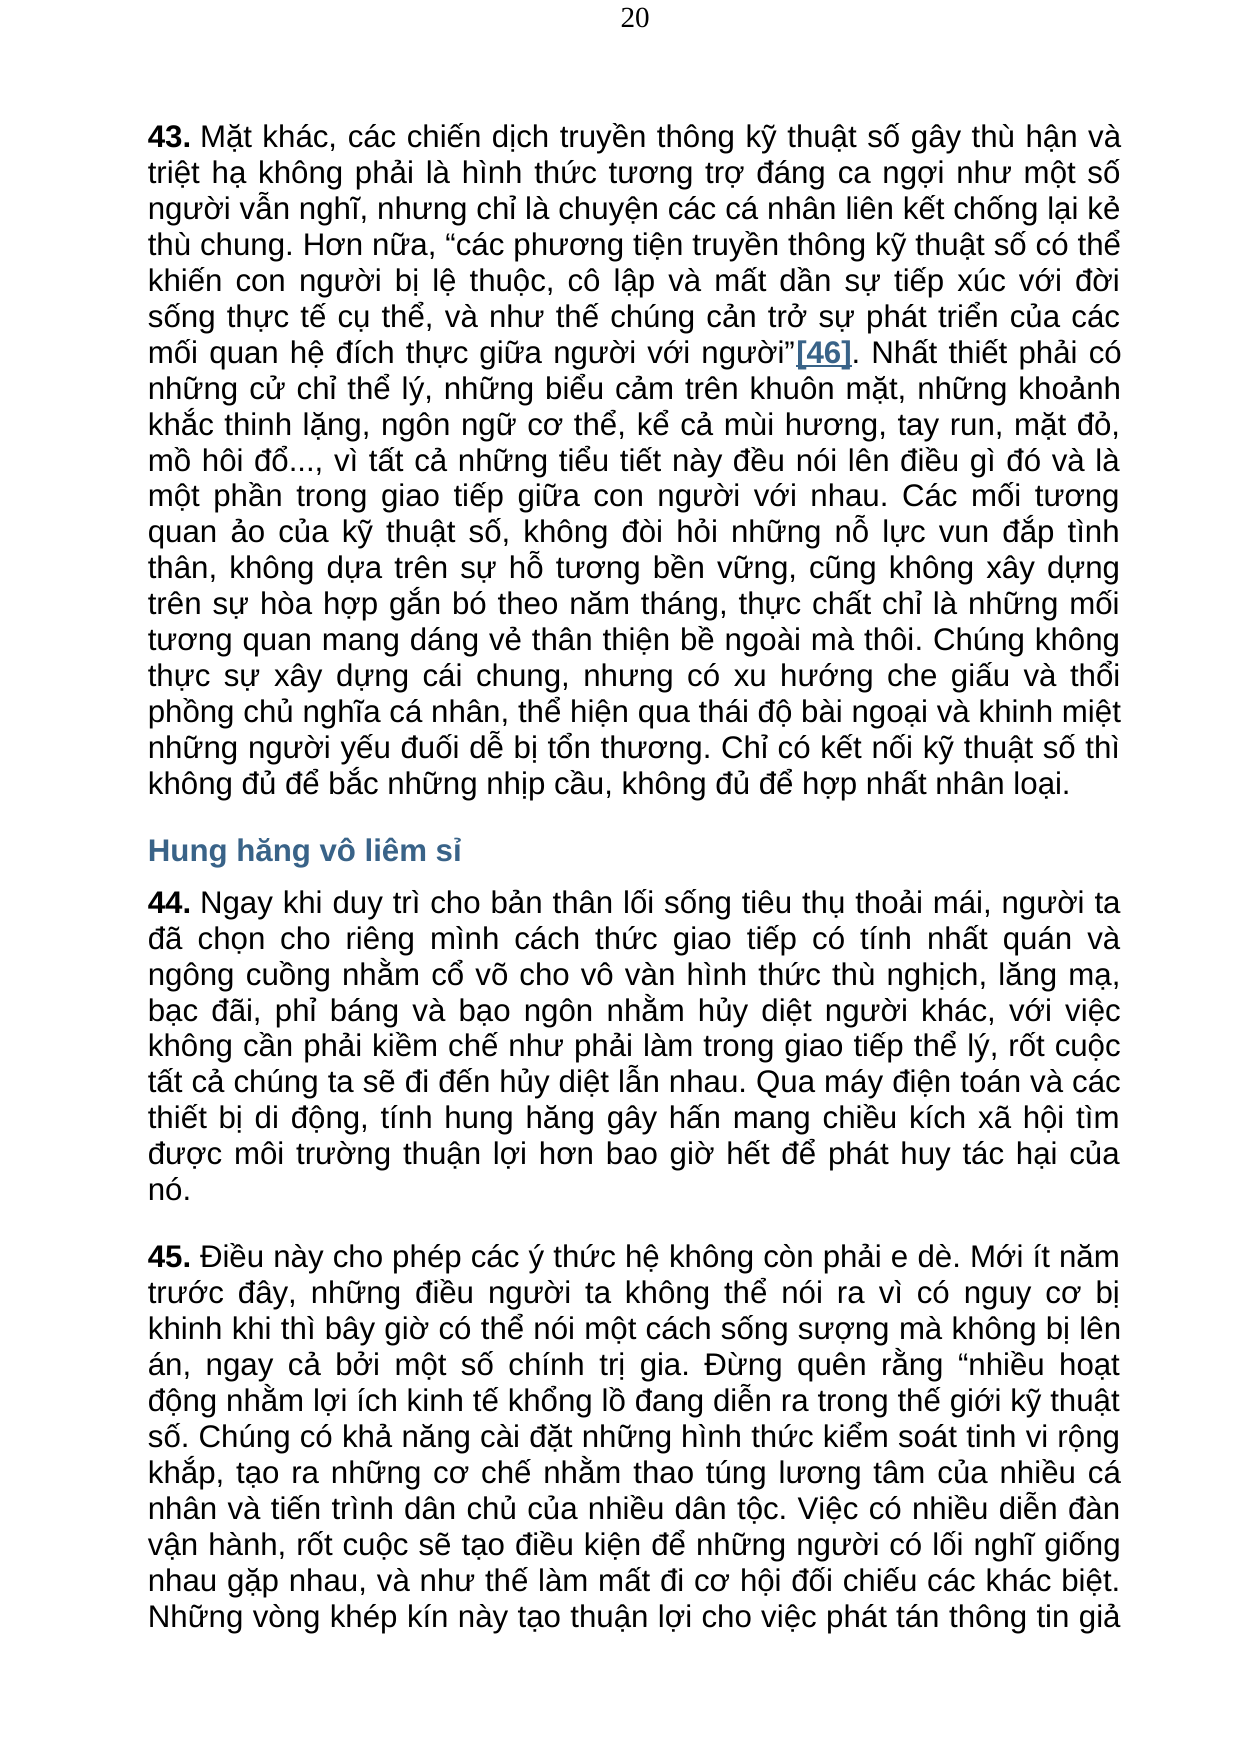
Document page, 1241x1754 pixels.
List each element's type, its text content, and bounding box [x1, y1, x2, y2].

text 43. Mặt khác, các chiến dịch truyền thông kỹ thuật số gây thù hận và triệt hạ không phải là hình thức tương trợ đáng ca ngợi như một số người vẫn nghĩ, nhưng chỉ là chuyện các cá nhân liên kết chống lại kẻ thù chung. Hơn nữa, “các phương tiện truyền thông kỹ thuật số có thể khiến con người bị lệ thuộc, cô lập và mất dần sự tiếp xúc với đời sống thực tế cụ thể, và như thế chúng cản trở sự phát triển của các mối quan hệ đích thực giữa người với người”[46]. Nhất thiết phải có những cử chỉ thể lý, những biểu cảm trên khuôn mặt, những khoảnh khắc thinh lặng, ngôn ngữ cơ thể, kể cả mùi hương, tay run, mặt đỏ, mồ hôi đổ..., vì tất cả những tiểu tiết này đều nói lên điều gì đó và là một phần trong giao tiếp giữa con người với nhau. Các mối tương quan ảo của kỹ thuật số, không đòi hỏi những nỗ lực vun đắp tình thân, không dựa trên sự hỗ tương bền vững, cũng không xây dựng trên sự hòa hợp gắn bó theo năm tháng, thực chất chỉ là những mối tương quan mang dáng vẻ thân thiện bề ngoài mà thôi. Chúng không thực sự xây dựng cái chung, nhưng có xu hướng che giấu và thổi phồng chủ nghĩa cá nhân, thể hiện qua thái độ bài ngoại và khinh miệt những người yếu đuối dễ bị tổn thương. Chỉ có kết nối kỹ thuật số thì không đủ để bắc những nhịp cầu, không đủ để hợp nhất nhân loại. [148, 118, 1122, 801]
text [148, 1238, 1122, 1634]
text Hung hăng vô liêm sỉ [148, 832, 1122, 868]
text 44. Ngay khi duy trì cho bản thân lối sống tiêu thụ thoải mái, người ta đã chọn cho riêng mình cách thức giao tiếp có tính nhất quán và ngông cuồng nhằm cổ võ cho vô vàn hình thức thù nghịch, lăng mạ, bạc đãi, phỉ báng và bạo ngôn nhằm hủy diệt người khác, với việc không cần phải kiềm chế như phải làm trong giao tiếp thể lý, rốt cuộc tất cả chúng ta sẽ đi đến hủy diệt lẫn nhau. Qua máy điện toán và các thiết bị di động, tính hung hăng gây hấn mang chiều kích xã hội tìm được môi trường thuận lợi hơn bao giờ hết để phát huy tác hại của nó. [148, 884, 1122, 1207]
